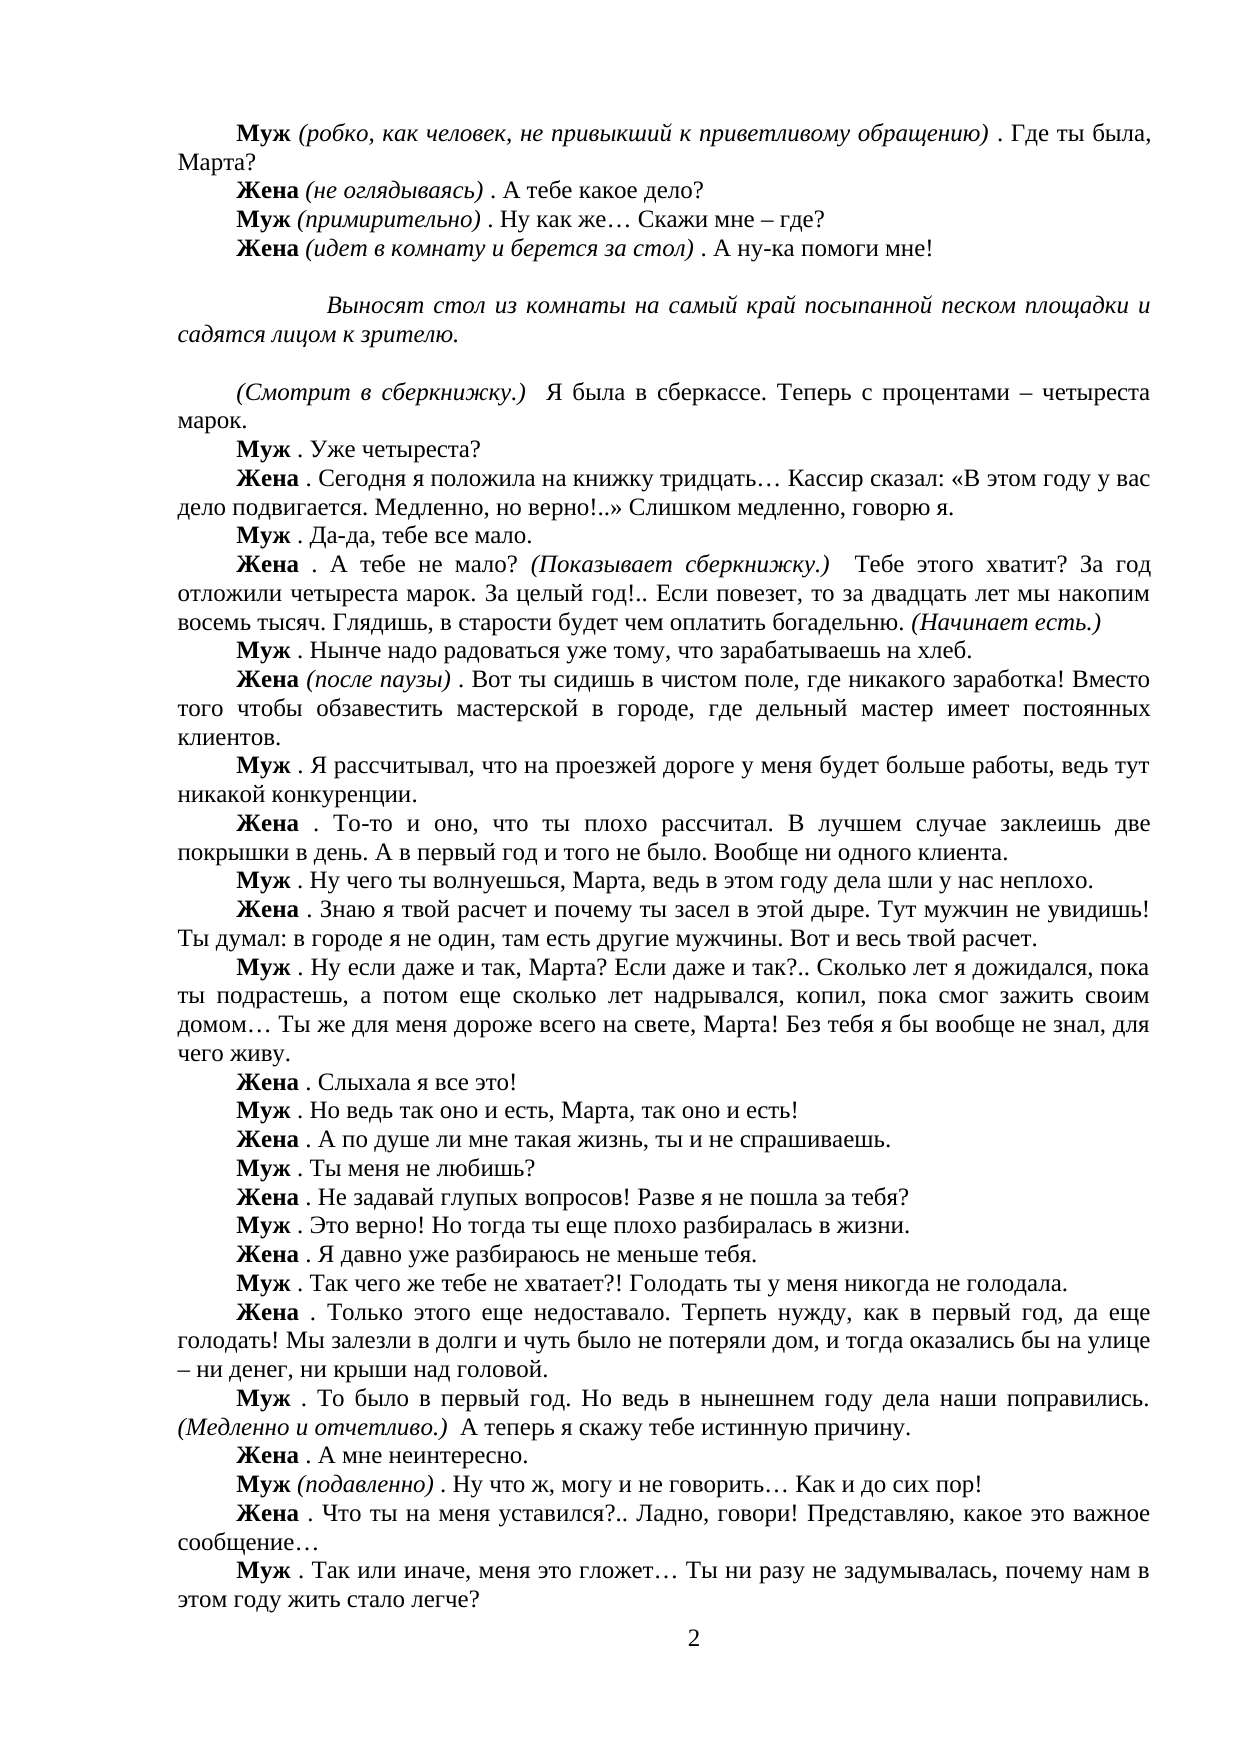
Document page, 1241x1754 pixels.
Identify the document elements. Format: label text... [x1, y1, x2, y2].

text Жена . А по душе ли мне такая жизнь, ты и не спрашиваешь. [177, 1124, 1152, 1153]
text Жена . Не задавай глупых вопросов! Разве я не пошла за тебя? [177, 1182, 1152, 1211]
text Выносят стол из комнаты на самый край посыпанной песком площадки и садятся лицом к зрителю. [177, 291, 1152, 348]
text Муж . Это верно! Но тогда ты еще плохо разбиралась в жизни. [177, 1211, 1152, 1239]
text Жена (не оглядываясь) . А тебе какое дело? [177, 176, 1152, 204]
text Жена . Слыхала я все это! [177, 1067, 1152, 1096]
text Муж (подавленно) . Ну что ж, могу и не говорить… Как и до сих пор! [177, 1469, 1152, 1498]
text Жена . Что ты на меня уставился?.. Ладно, говори! Представляю, какое это важное сообщение… [177, 1498, 1152, 1556]
text Жена . Я давно уже разбираюсь не меньше тебя. [177, 1239, 1152, 1268]
text (Смотрит в сберкнижку.) Я была в сберкассе. Теперь с процентами – четыреста марок. [177, 377, 1152, 434]
text Муж . Так или иначе, меня это гложет… Ты ни разу не задумывалась, почему нам в этом году жить стало легче? [177, 1556, 1152, 1613]
text Муж . Нынче надо радоваться уже тому, что зарабатываешь на хлеб. [177, 636, 1152, 664]
text Жена . То-то и оно, что ты плохо рассчитал. В лучшем случае заклеишь две покрышки в день. А в первый год и того не было. Вообще ни одного клиента. [177, 808, 1152, 866]
text Муж . Я рассчитывал, что на проезжей дороге у меня будет больше работы, ведь тут никакой конкуренции. [177, 751, 1152, 808]
text Муж (робко, как человек, не привыкший к приветливому обращению) . Где ты была, Марта? [177, 118, 1152, 176]
text Жена . Сегодня я положила на книжку тридцать… Кассир сказал: «В этом году у вас дело подвигается. Медленно, но верно!..» Слишком медленно, говорю я. [177, 463, 1152, 521]
text Муж . Да-да, тебе все мало. [177, 521, 1152, 549]
text Жена (идет в комнату и берется за стол) . А ну-ка помоги мне! [177, 233, 1152, 262]
text Муж . То было в первый год. Но ведь в нынешнем году дела наши поправились. (Медленно и отчетливо.) А теперь я скажу тебе истинную причину. [177, 1383, 1152, 1441]
text Жена . Только этого еще недоставало. Терпеть нужду, как в первый год, да еще голодать! Мы залезли в долги и чуть было не потеряли дом, и тогда оказались бы на улице – ни денег, ни крыши над головой. [177, 1297, 1152, 1383]
text Жена (после паузы) . Вот ты сидишь в чистом поле, где никакого заработка! Вместо того чтобы обзавестить мастерской в городе, где дельный мастер имеет постоянных клиентов. [177, 664, 1152, 751]
text Муж . Но ведь так оно и есть, Марта, так оно и есть! [177, 1096, 1152, 1124]
text Муж . Ну если даже и так, Марта? Если даже и так?.. Сколько лет я дожидался, пока ты подрастешь, а потом еще сколько лет надрывался, копил, пока смог зажить своим домом… Ты же для меня дороже всего на свете, Марта! Без тебя я бы вообще не знал, для чего живу. [177, 952, 1152, 1067]
text Жена . А тебе не мало? (Показывает сберкнижку.) Тебе этого хватит? За год отложили четыреста марок. За целый год!.. Если повезет, то за двадцать лет мы накопим восемь тысяч. Глядишь, в старости будет чем оплатить богадельню. (Начинает есть.) [177, 549, 1152, 636]
text Муж (примирительно) . Ну как же… Скажи мне – где? [177, 204, 1152, 233]
text Муж . Ты меня не любишь? [177, 1153, 1152, 1182]
text Муж . Так чего же тебе не хватает?! Голодать ты у меня никогда не голодала. [177, 1268, 1152, 1297]
text Жена . А мне неинтересно. [177, 1441, 1152, 1469]
text Жена . Знаю я твой расчет и почему ты засел в этой дыре. Тут мужчин не увидишь! Ты думал: в городе я не один, там есть другие мужчины. Вот и весь твой расчет. [177, 894, 1152, 952]
text Муж . Ну чего ты волнуешься, Марта, ведь в этом году дела шли у нас неплохо. [177, 866, 1152, 894]
text Муж . Уже четыреста? [177, 434, 1152, 463]
